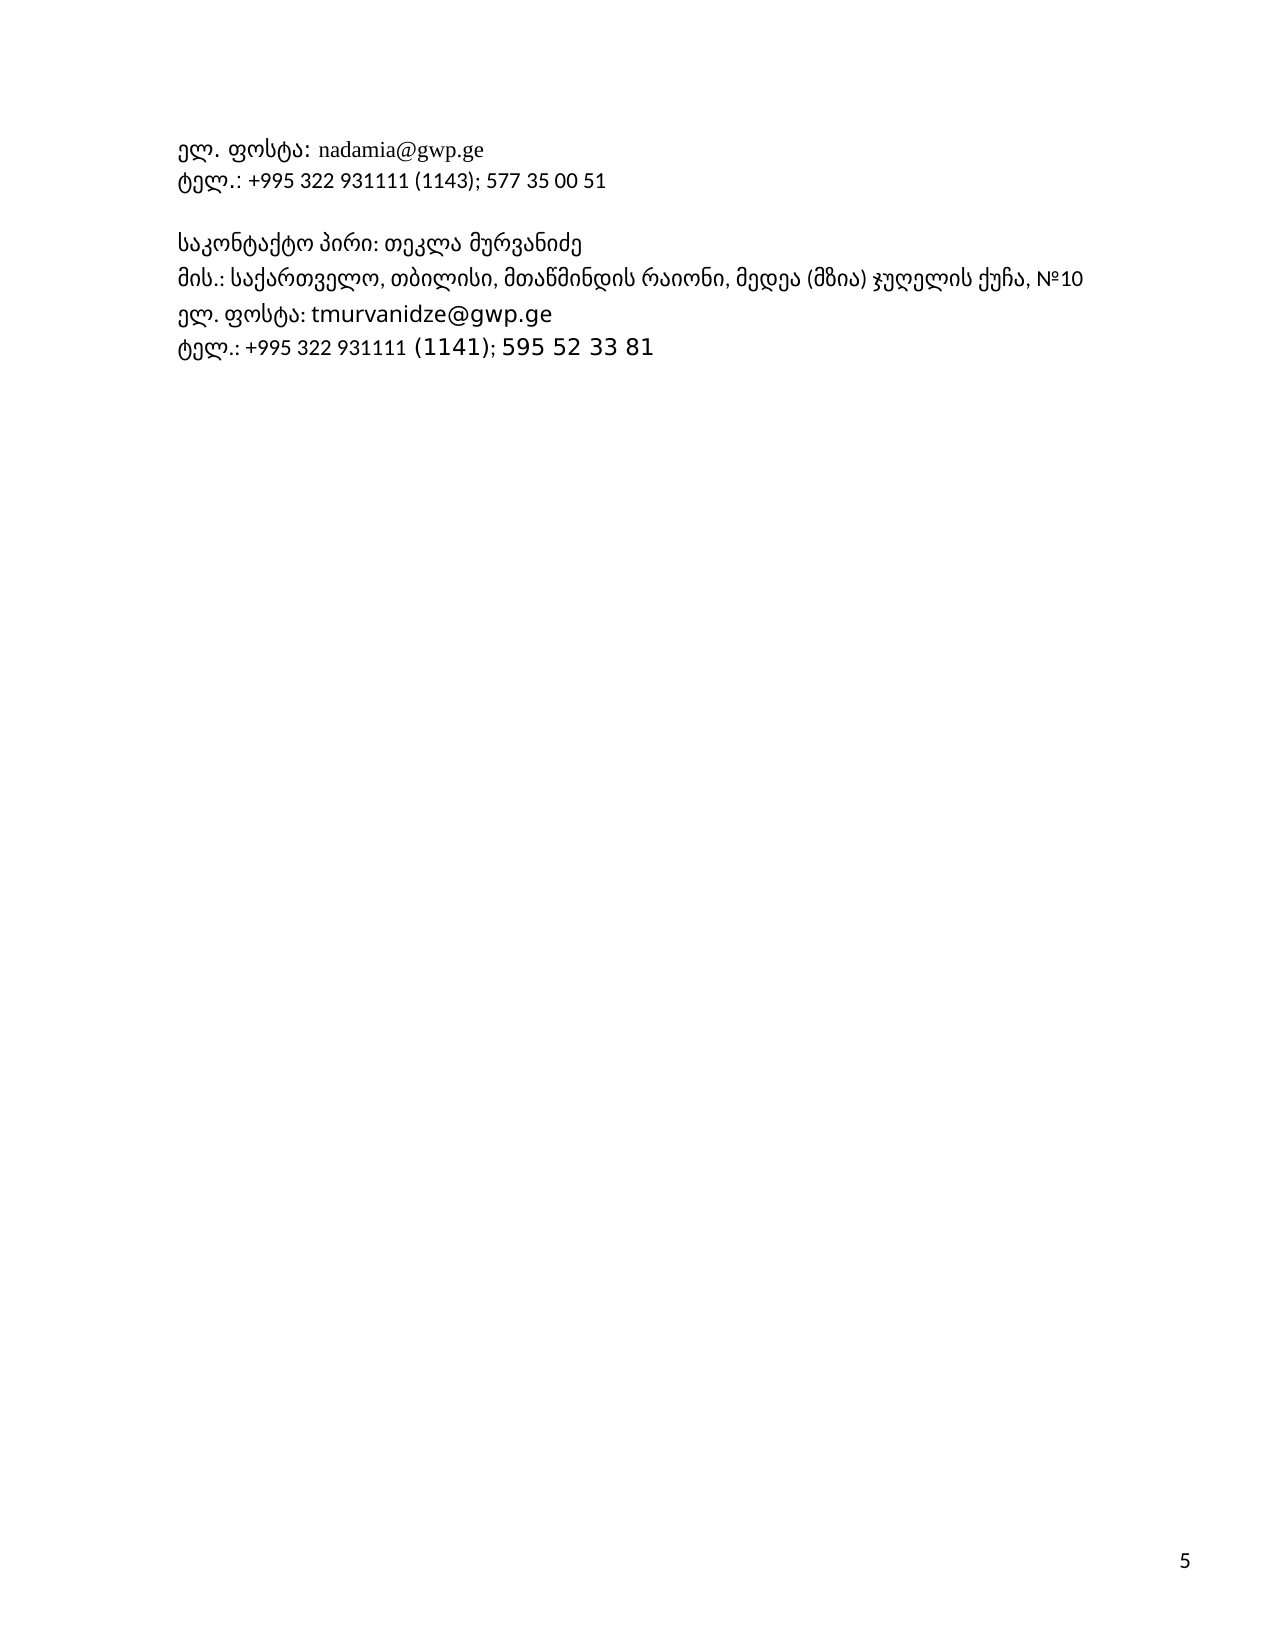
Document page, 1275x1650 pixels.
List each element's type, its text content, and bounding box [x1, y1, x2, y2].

text საკონტაქტო პირი: თეკლა მურვანიძე [177, 229, 1191, 257]
text ელ. ფოსტა: nadamia@gwp.ge [177, 136, 1191, 163]
text ტელ.: +995 322 931111 (1143); 577 35 00 51 [177, 167, 1191, 194]
text ელ. ფოსტა: tmurvanidze@gwp.ge [177, 297, 1191, 329]
text ტელ.: +995 322 931111 (1141); 595 52 33 81 [177, 333, 1191, 361]
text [177, 262, 1191, 293]
